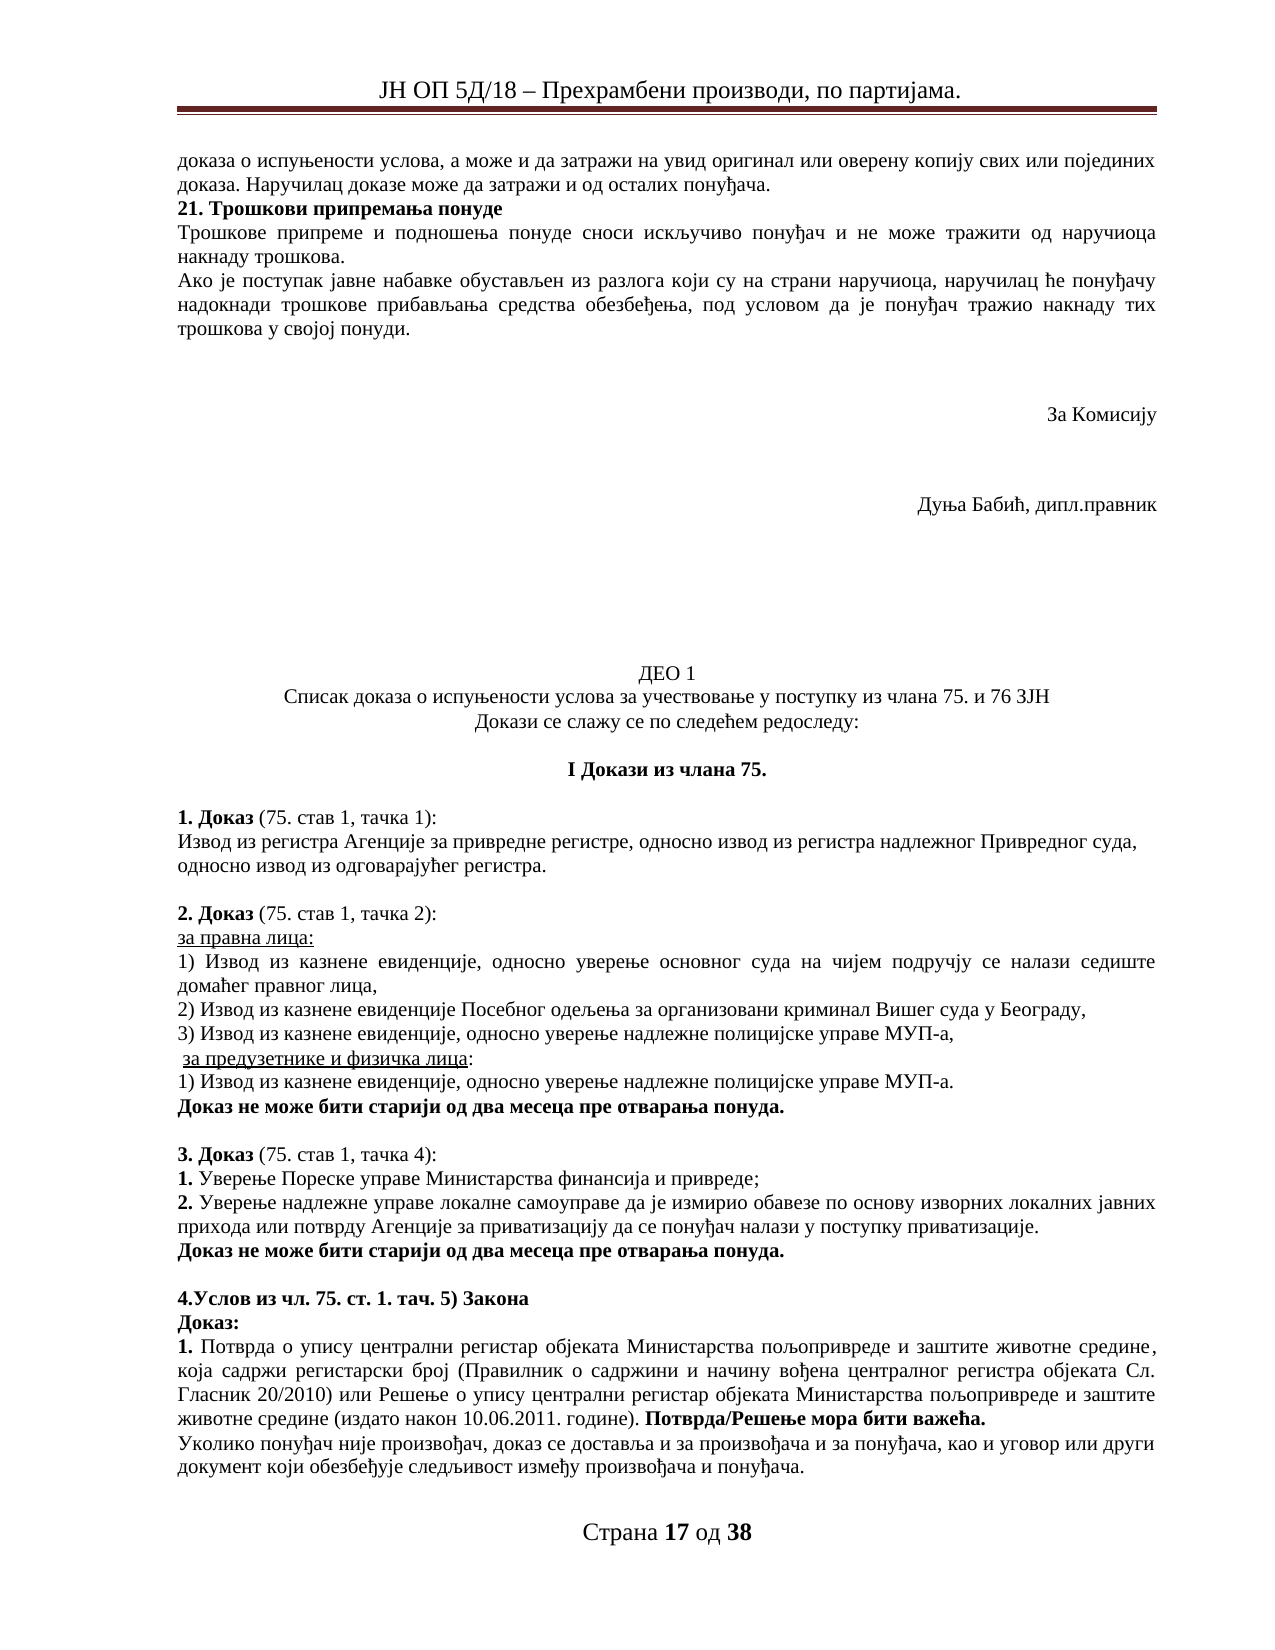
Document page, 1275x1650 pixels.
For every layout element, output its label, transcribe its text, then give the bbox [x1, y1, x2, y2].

text За Комисију [177, 402, 1157, 426]
text Доказ не може бити старији од два месеца пре отварања понуда. [177, 1093, 1157, 1118]
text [177, 148, 1157, 196]
text Докази се слажу се по следећем редоследу: [177, 708, 1157, 733]
text 1) Извод из казнене евиденције, односно уверењe основног суда на чијем подручју се налази седиште домаћег правног лица, [177, 949, 1157, 997]
text 3. Доказ (75. став 1, тачка 4): [177, 1142, 1157, 1166]
text 4.Услов из чл. 75. ст. 1. тач. 5) Закона [177, 1286, 1157, 1310]
text Дуња Бабић, дипл.правник [177, 492, 1157, 516]
list I Докази из члана 75. [177, 757, 1157, 781]
list 2. Уверење надлежне управе локалне самоуправе да је измирио обавезе по основу изворних локалних јавних прихода или потврду Агенције за приватизацију да се понуђач налази у поступку приватизације. [177, 1190, 1157, 1238]
text Доказ не може бити старији од два месеца пре отварања понуда. [177, 1238, 1157, 1262]
text за предузетнике и физичка лица: [177, 1045, 1157, 1069]
list 1. Уверење Пореске управе Министарства финансија и привреде; [177, 1166, 1157, 1190]
text Уколико понуђач није произвођач, доказ се доставља и за произвођача и за понуђача, као и уговор или други документ који обезбеђује следљивост између произвођача и понуђача. [177, 1430, 1157, 1478]
text Списак доказа о испуњености услова за учествовање у поступку из члана 75. и 76 ЗЈН [177, 684, 1157, 708]
text Доказ: [177, 1310, 1157, 1334]
text 1. Доказ (75. став 1, тачка 1): [177, 805, 1157, 829]
text Трошкове припреме и подношења понуде сноси искључиво понуђач и не може тражити од наручиоца накнаду трошкова. [177, 220, 1157, 268]
text 2) Извод из казнене евиденције Посебног одељења за организовани криминал Вишег суда у Београду, [177, 997, 1157, 1021]
text Ако је поступак јавне набавке обустављен из разлога који су на страни наручиоца, наручилац ће понуђачу надокнади трошкове прибављања средства обезбеђења, под условом да је понуђач тражио накнаду тих трошкова у својој понуди. [177, 268, 1157, 340]
text 1) Извод из казнене евиденције, односно уверење надлежне полицијске управе МУП-а. [177, 1069, 1157, 1093]
text 2. Доказ (75. став 1, тачка 2): [177, 901, 1157, 925]
text Извод из регистра Агенције за привредне регистре, односно извод из регистра надлежног Привредног суда, [177, 829, 1157, 853]
text односно извод из одговарајућег регистра. [177, 853, 1157, 877]
text 1. Потврда о упису централни регистар објеката Министарства пољопривреде и заштите животне средине, која садржи регистарски број (Правилник о садржини и начину вођена централног регистра објеката Сл. Гласник 20/2010) или Решење о упису централни регистар објеката Министарства пољопривреде и заштите животне средине (издато након 10.06.2011. године). Потврда/Решење мора бити важећа. [177, 1334, 1157, 1430]
text за правна лица: [177, 925, 1157, 949]
text ДЕО 1 [177, 660, 1157, 684]
text 3) Извод из казнене евиденције, односно уверење надлежне полицијске управе МУП-а, [177, 1021, 1157, 1045]
text 21. Трошкови припремања понуде [177, 196, 1157, 220]
